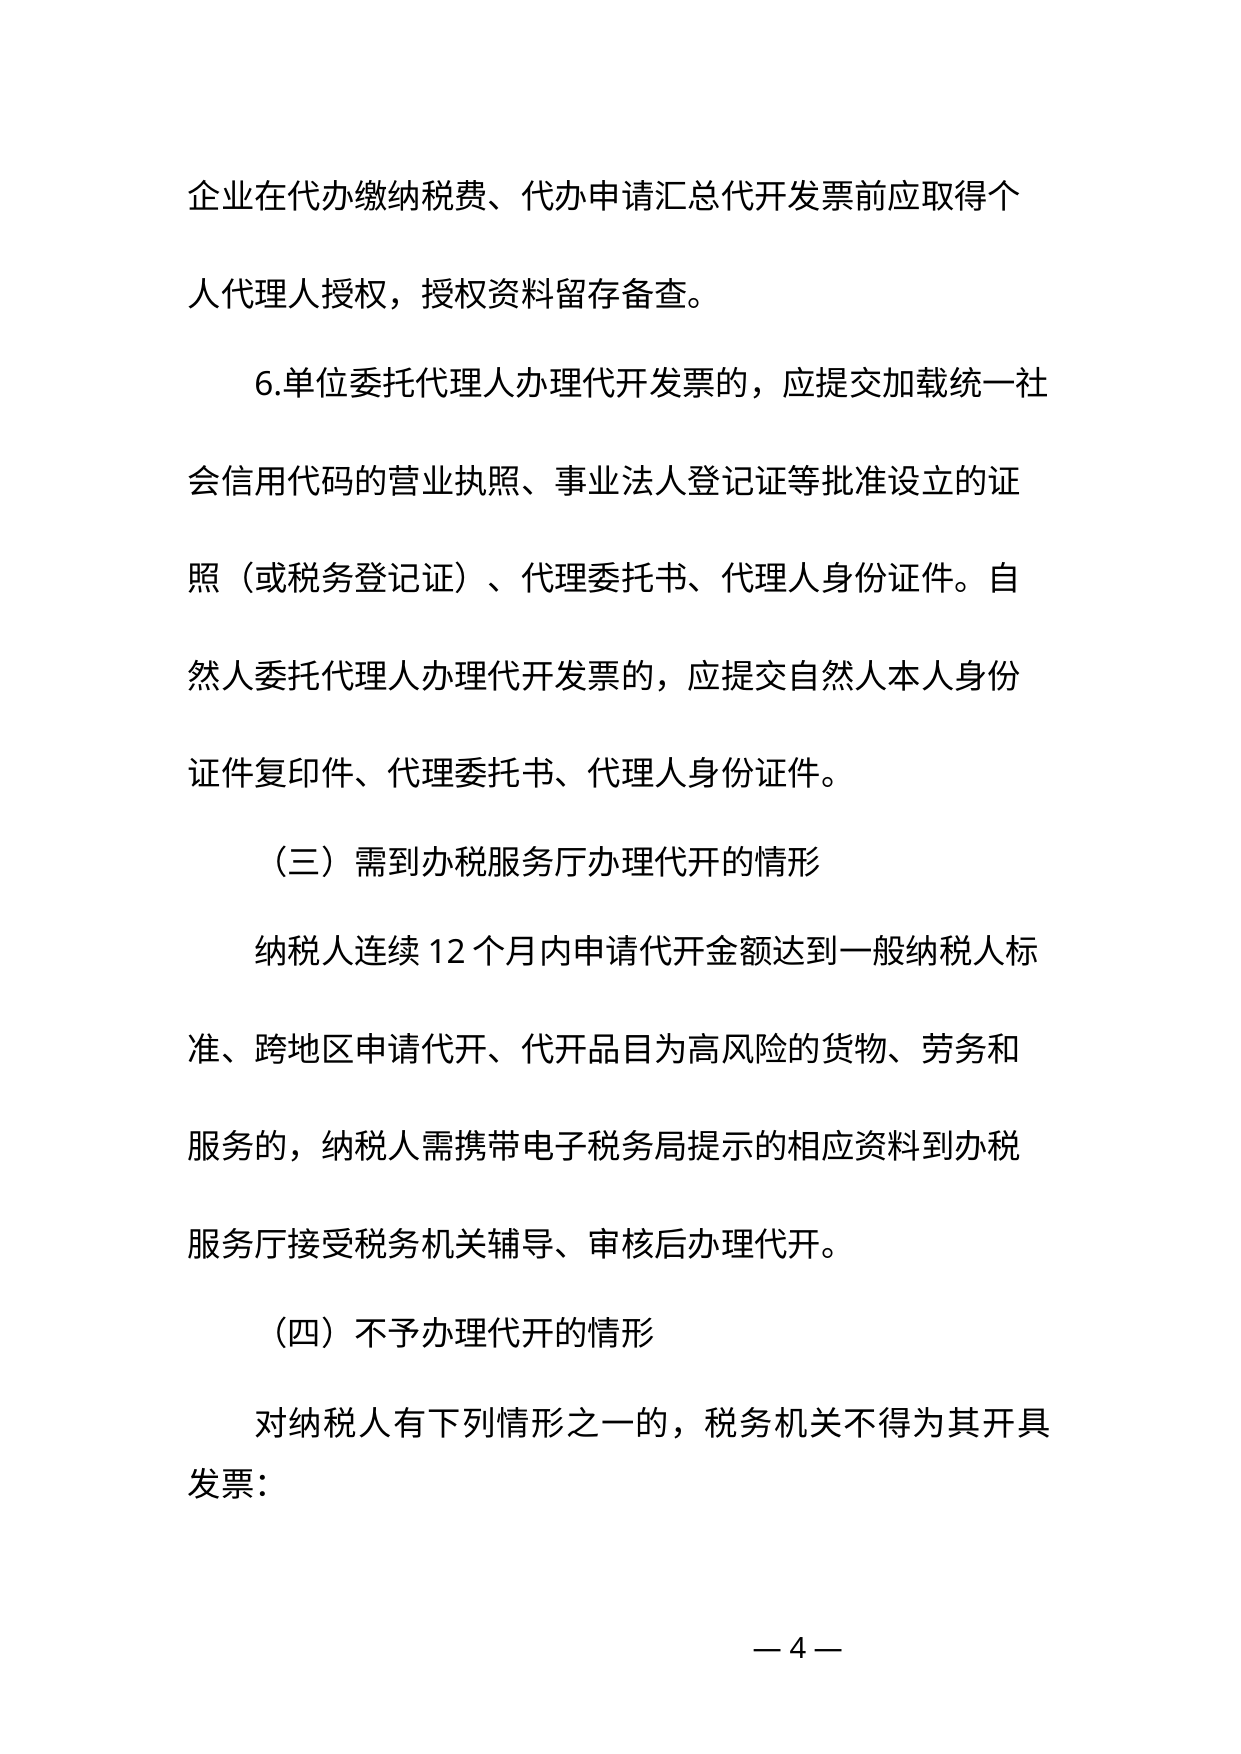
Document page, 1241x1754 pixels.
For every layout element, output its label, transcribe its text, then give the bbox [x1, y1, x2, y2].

text 对纳税人有下列情形之一的，税务机关不得为其开具发票： [187, 1387, 1053, 1508]
list 6.单位委托代理人办理代开发票的，应提交加载统一社会信用代码的营业执照、事业法人登记证等批准设立的证照（或税务登记证）、代理委托书、代理人身份证件。自然人委托代理人办理代开发票的，应提交自然人本人身份证件复印件、代理委托书、代理人身份证件。 [187, 348, 1053, 803]
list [187, 162, 1053, 324]
list （四）不予办理代开的情形 [187, 1298, 1053, 1363]
list （三）需到办税服务厅办理代开的情形 [187, 828, 1053, 893]
list 纳税人连续12个月内申请代开金额达到一般纳税人标准、跨地区申请代开、代开品目为高风险的货物、劳务和服务的，纳税人需携带电子税务局提示的相应资料到办税服务厅接受税务机关辅导、审核后办理代开。 [187, 917, 1053, 1274]
